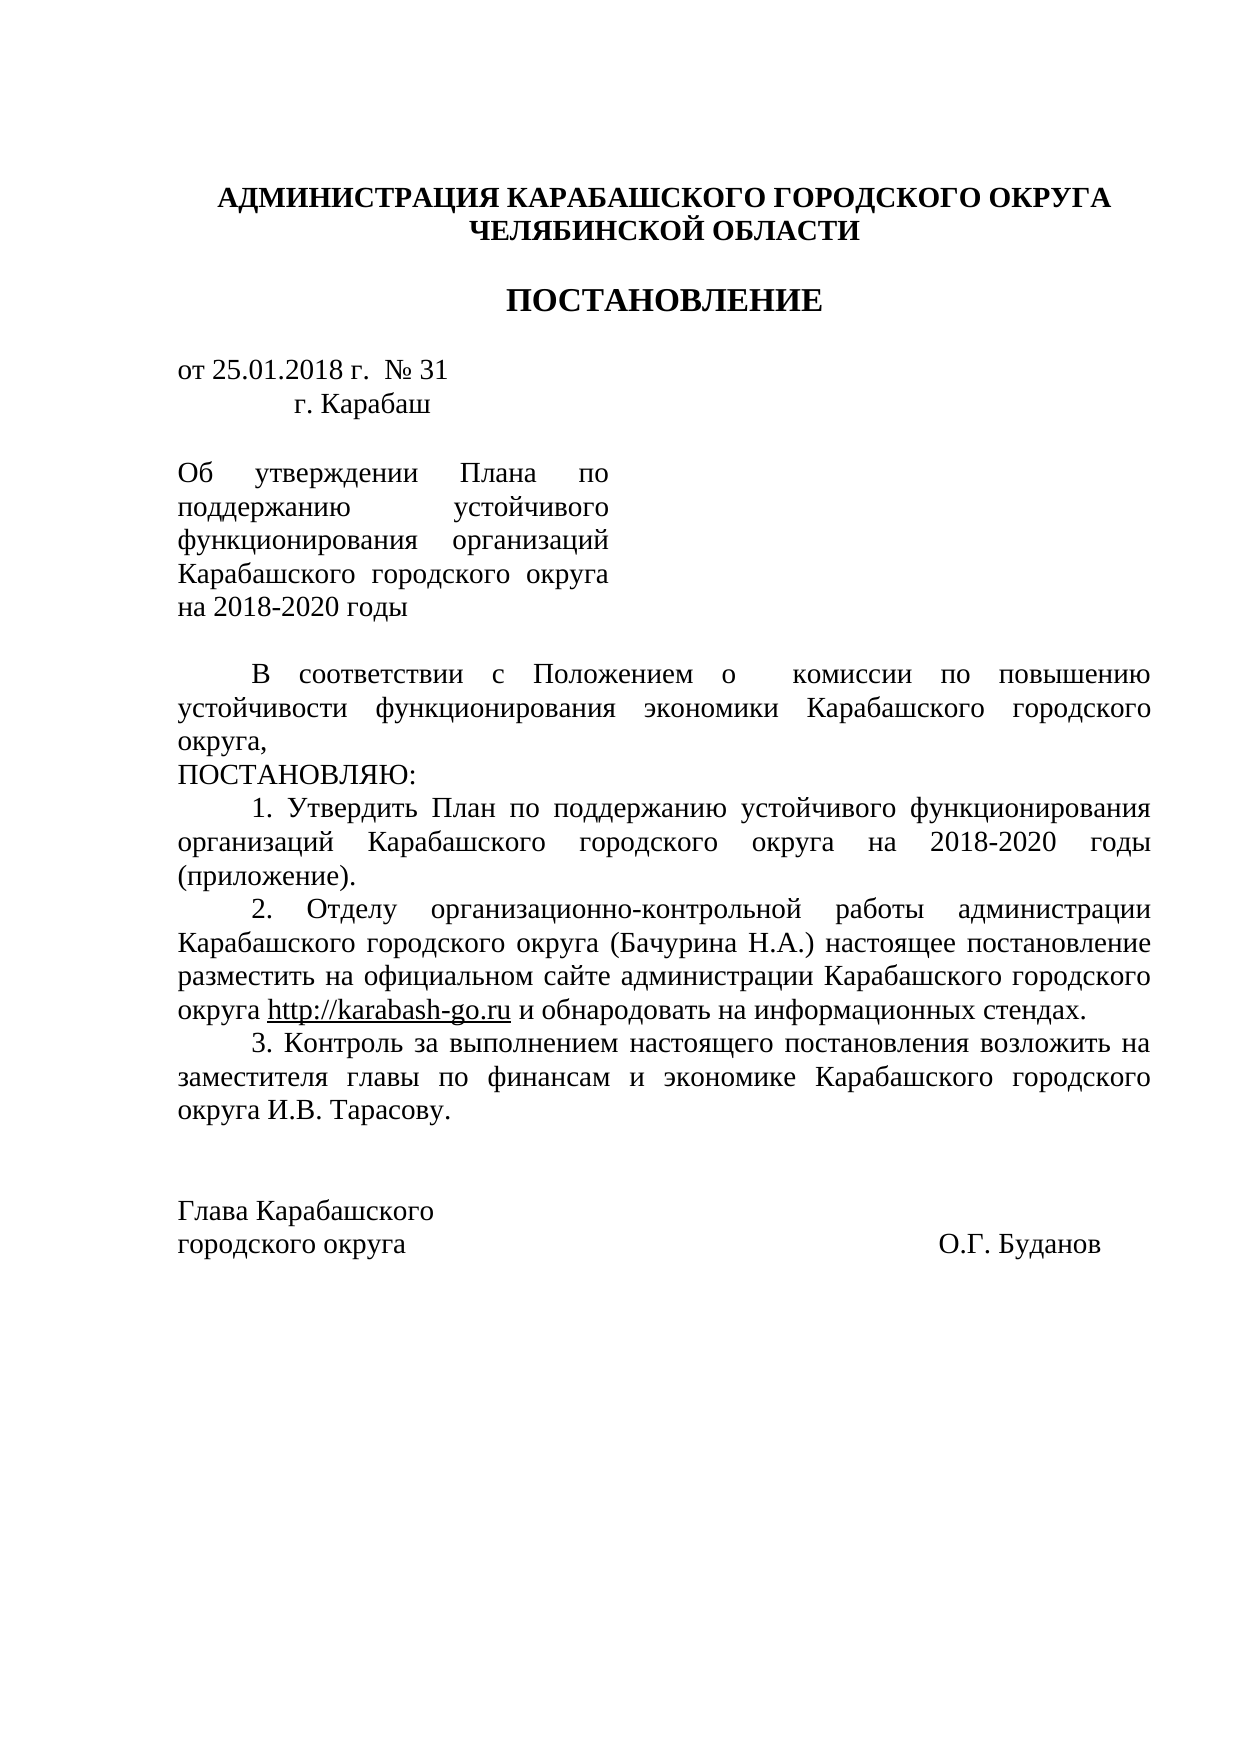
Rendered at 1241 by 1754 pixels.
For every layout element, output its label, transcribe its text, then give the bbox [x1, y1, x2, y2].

text АДМИНИСТРАЦИЯ КАРАБАШСКОГО ГОРОДСКОГО ОКРУГА [177, 180, 1152, 213]
text ПОСТАНОВЛЕНИЕ [177, 280, 1152, 319]
table_header Об утверждении Плана по поддержанию устойчивого функционирования организаций Карабашского городского округа на 2018-2020 годы [166, 455, 620, 623]
text В соответствии с Положением о комиссии по повышению устойчивости функционирования экономики Карабашского городского округа, [177, 656, 1152, 757]
text городского округа О.Г. Буданов [177, 1227, 1152, 1260]
text 3. Контроль за выполнением настоящего постановления возложить на заместителя главы по финансам и экономике Карабашского городского округа И.В. Тарасову. [177, 1025, 1152, 1126]
text г. Карабаш [177, 386, 1152, 419]
text Глава Карабашского [177, 1193, 1152, 1227]
text 2. Отделу организационно-контрольной работы администрации Карабашского городского округа (Бачурина Н.А.) настоящее постановление разместить на официальном сайте администрации Карабашского городского округа http://karabash-go.ru и обнародовать на информационных стендах. [177, 891, 1152, 1025]
text от 25.01.2018 г. № 31 [177, 352, 1152, 386]
text 1. Утвердить План по поддержанию устойчивого функционирования организаций Карабашского городского округа на 2018-2020 годы (приложение). [177, 791, 1152, 891]
text ЧЕЛЯБИНСКОЙ ОБЛАСТИ [177, 213, 1152, 247]
text ПОСТАНОВЛЯЮ: [177, 757, 1152, 791]
